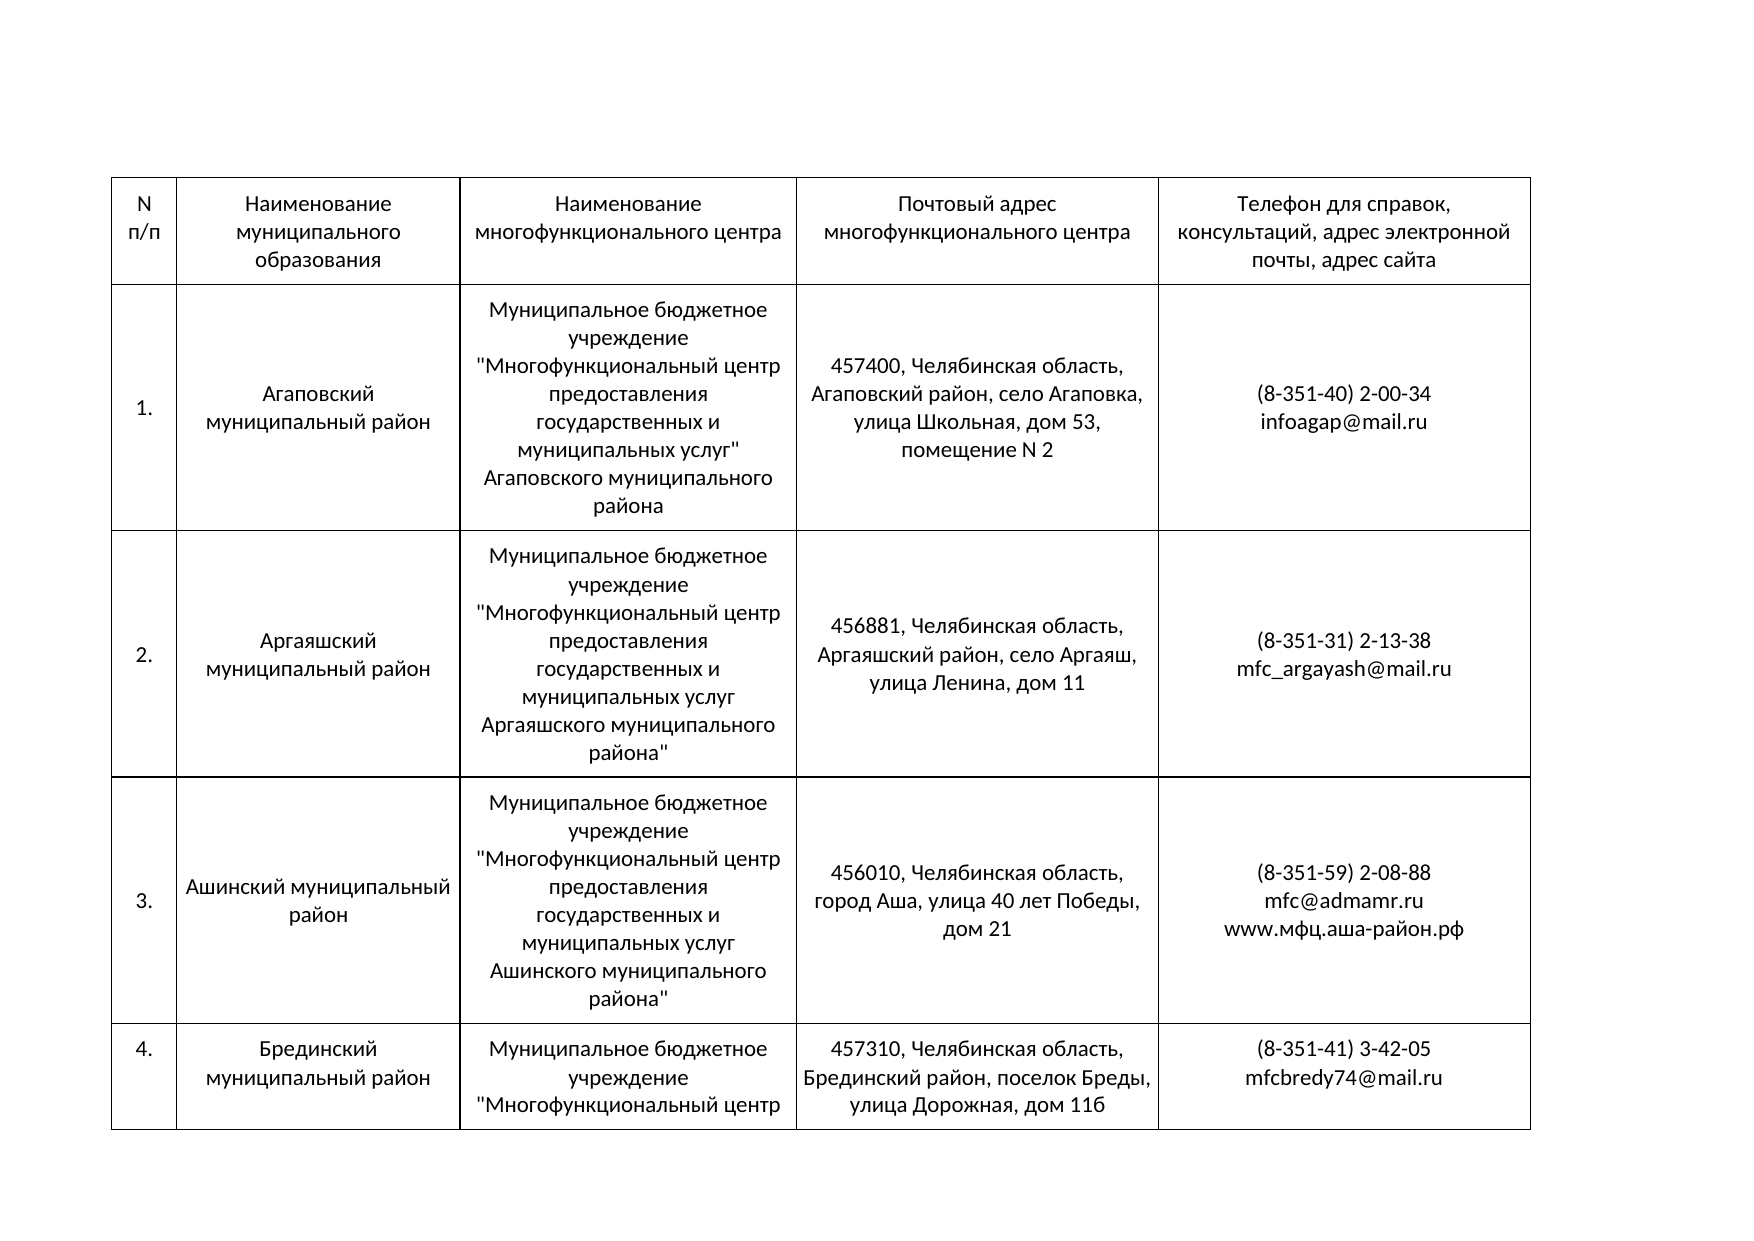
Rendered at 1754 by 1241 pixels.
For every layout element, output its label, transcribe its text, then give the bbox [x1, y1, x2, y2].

table_cell Агаповский муниципальный район [177, 285, 459, 530]
table_header Наименование многофункционального центра [461, 178, 796, 283]
table_cell Ашинский муниципальный район [177, 778, 459, 1023]
table_cell 3. [112, 778, 176, 1023]
table_cell 456010, Челябинская область, город Аша, улица 40 лет Победы, дом 21 [797, 778, 1158, 1023]
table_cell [461, 1024, 796, 1129]
table_header Почтовый адрес многофункционального центра [797, 178, 1158, 283]
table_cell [797, 1024, 1158, 1129]
table_cell 457400, Челябинская область, Агаповский район, село Агаповка, улица Школьная, дом 53, помещение N 2 [797, 285, 1158, 530]
table_cell (8-351-31) 2-13-38 mfc_argayash@mail.ru [1159, 531, 1530, 776]
table_cell 456881, Челябинская область, Аргаяшский район, село Аргаяш, улица Ленина, дом 11 [797, 531, 1158, 776]
table_header N п/п [112, 178, 176, 283]
table_cell (8-351-59) 2-08-88 mfc@admamr.ru www.мфц.аша-район.рф [1159, 778, 1530, 1023]
table_cell Муниципальное бюджетное учреждение "Многофункциональный центр предоставления государственных и муниципальных услуг" Агаповского муниципального района [461, 285, 796, 530]
table_cell 2. [112, 531, 176, 776]
table_cell Аргаяшский муниципальный район [177, 531, 459, 776]
table_cell Муниципальное бюджетное учреждение "Многофункциональный центр предоставления государственных и муниципальных услуг Ашинского муниципального района" [461, 778, 796, 1023]
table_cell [1159, 1024, 1530, 1129]
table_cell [177, 1024, 459, 1129]
table_cell Муниципальное бюджетное учреждение "Многофункциональный центр предоставления государственных и муниципальных услуг Аргаяшского муниципального района" [461, 531, 796, 776]
table_cell 1. [112, 285, 176, 530]
table_header Телефон для справок, консультаций, адрес электронной почты, адрес сайта [1159, 178, 1530, 283]
table_header Наименование муниципального образования [177, 178, 459, 283]
table_cell (8-351-40) 2-00-34 infoagap@mail.ru [1159, 285, 1530, 530]
table_cell 4. [112, 1024, 176, 1129]
